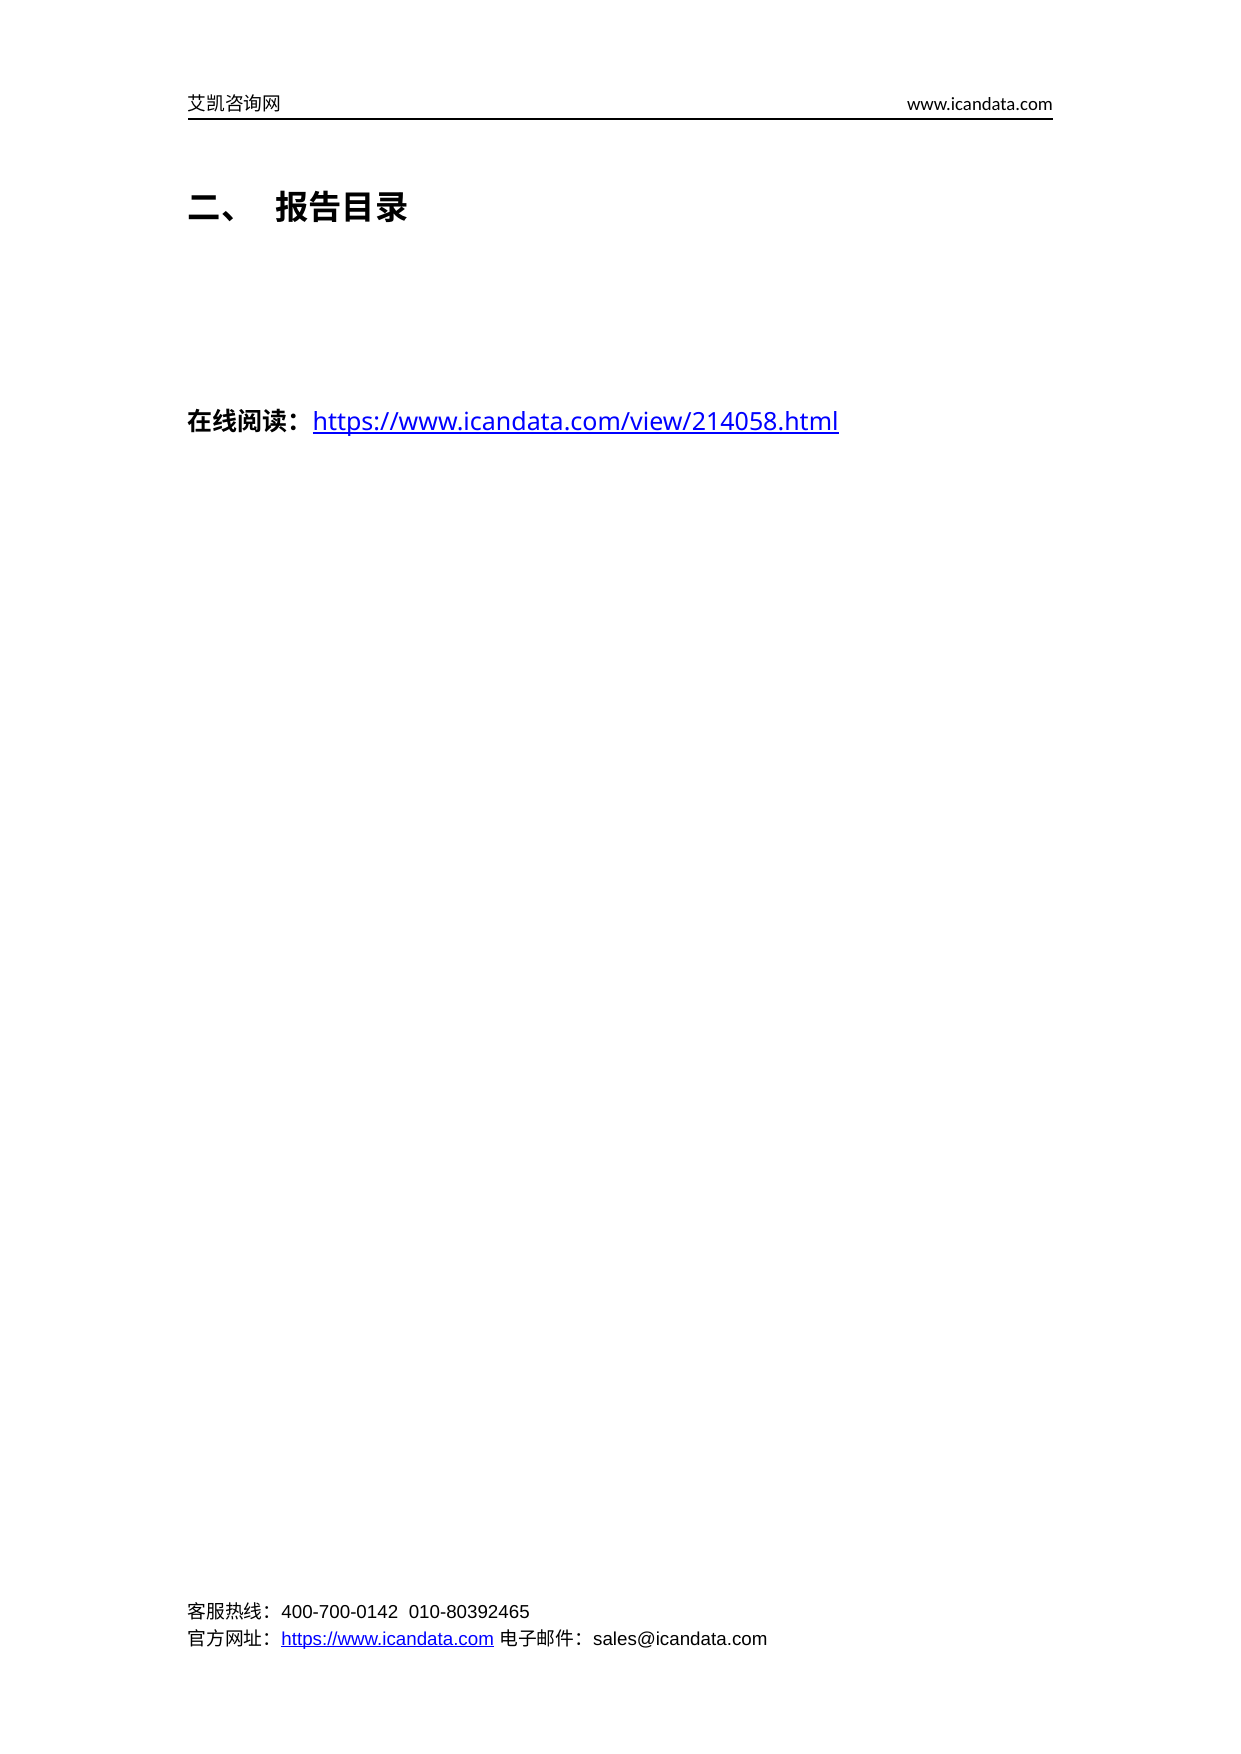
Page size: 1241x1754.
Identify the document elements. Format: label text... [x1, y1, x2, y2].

text 在线阅读：https://www.icandata.com/view/214058.html [187, 387, 1053, 452]
subtitle 报告目录 [187, 172, 1053, 237]
